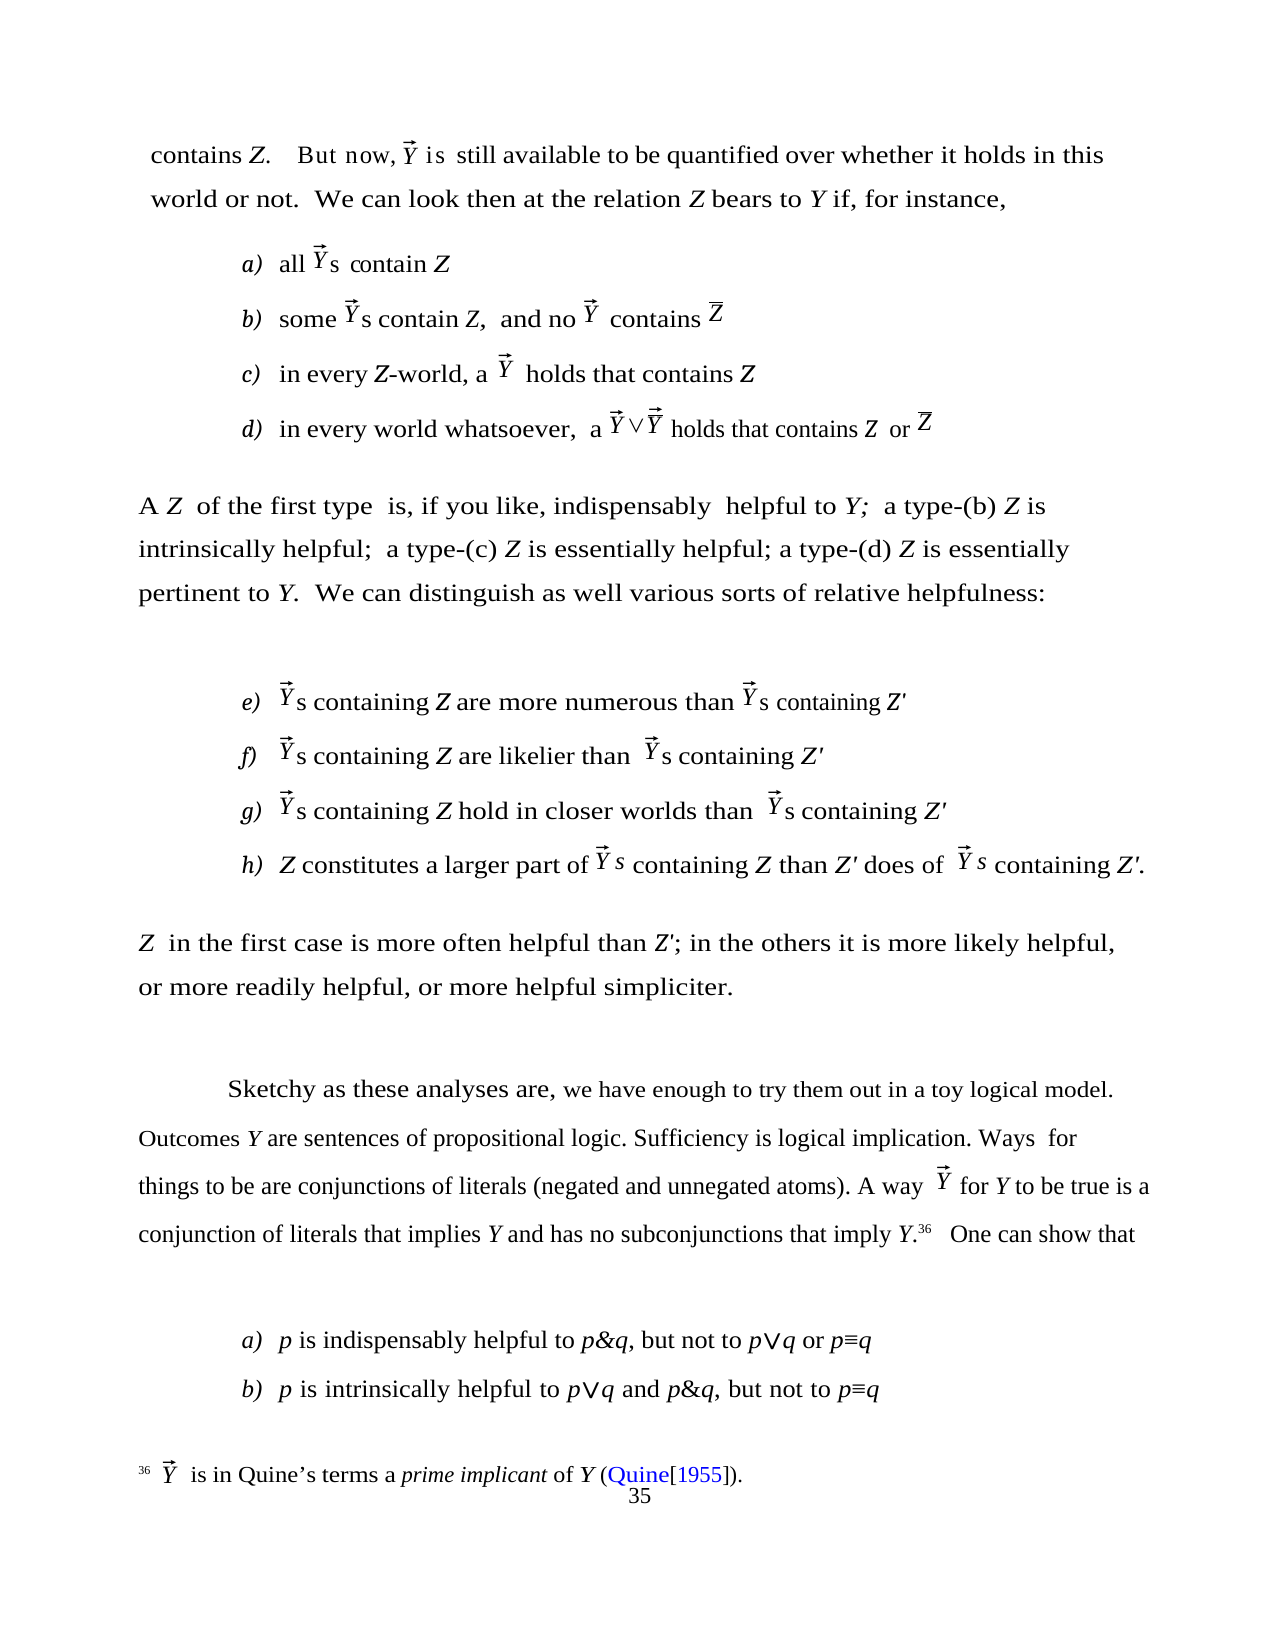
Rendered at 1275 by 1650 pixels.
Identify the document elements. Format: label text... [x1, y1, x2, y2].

list s containing Z hold in closer worlds than s containing Z' [241, 781, 1151, 829]
text Z in the first case is more often helpful than Z'; in the others it is more likely helpful, or more readily helpful, or more helpful simpliciter. [138, 928, 1126, 1001]
list all s contain Z [241, 234, 1151, 283]
list in every Z-world, a holds that contains Z [241, 344, 1151, 392]
list in every world whatsoever, a holds that contains Z or [241, 398, 1151, 447]
list some s contain Z, and no contains [241, 289, 1151, 337]
list s containing Z are more numerous than s containing Z' [241, 671, 1151, 719]
list p is indispensably helpful to p&q, but not to p∨q or p≡q [241, 1324, 1151, 1354]
text A Z of the first type is, if you like, indispensably helpful to Y; a type-(b) Z is intrinsically helpful; a type-(c) Z is essentially helpful; a type-(d) Z is essentially pertinent to Y. We can distinguish as well various sorts of relative helpfulness: [138, 491, 1126, 606]
list s containing Z are likelier than s containing Z' [241, 726, 1151, 774]
list p is intrinsically helpful to p∨q and p&q, but not to p≡q [241, 1373, 1151, 1403]
list Z constitutes a larger part of containing Z than Z' does of containing Z'. [241, 835, 1151, 884]
text Sketchy as these analyses are, we have enough to try them out in a toy logical model. Outcomes Y are sentences of propositional logic. Sufficiency is logical implication. Ways for things to be are conjunctions of literals (negated and unnegated atoms). A way for Y to be true is a conjunction of literals that implies Y and has no subconjunctions that imply Y. One can show that [138, 1059, 1151, 1252]
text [150, 139, 1126, 213]
